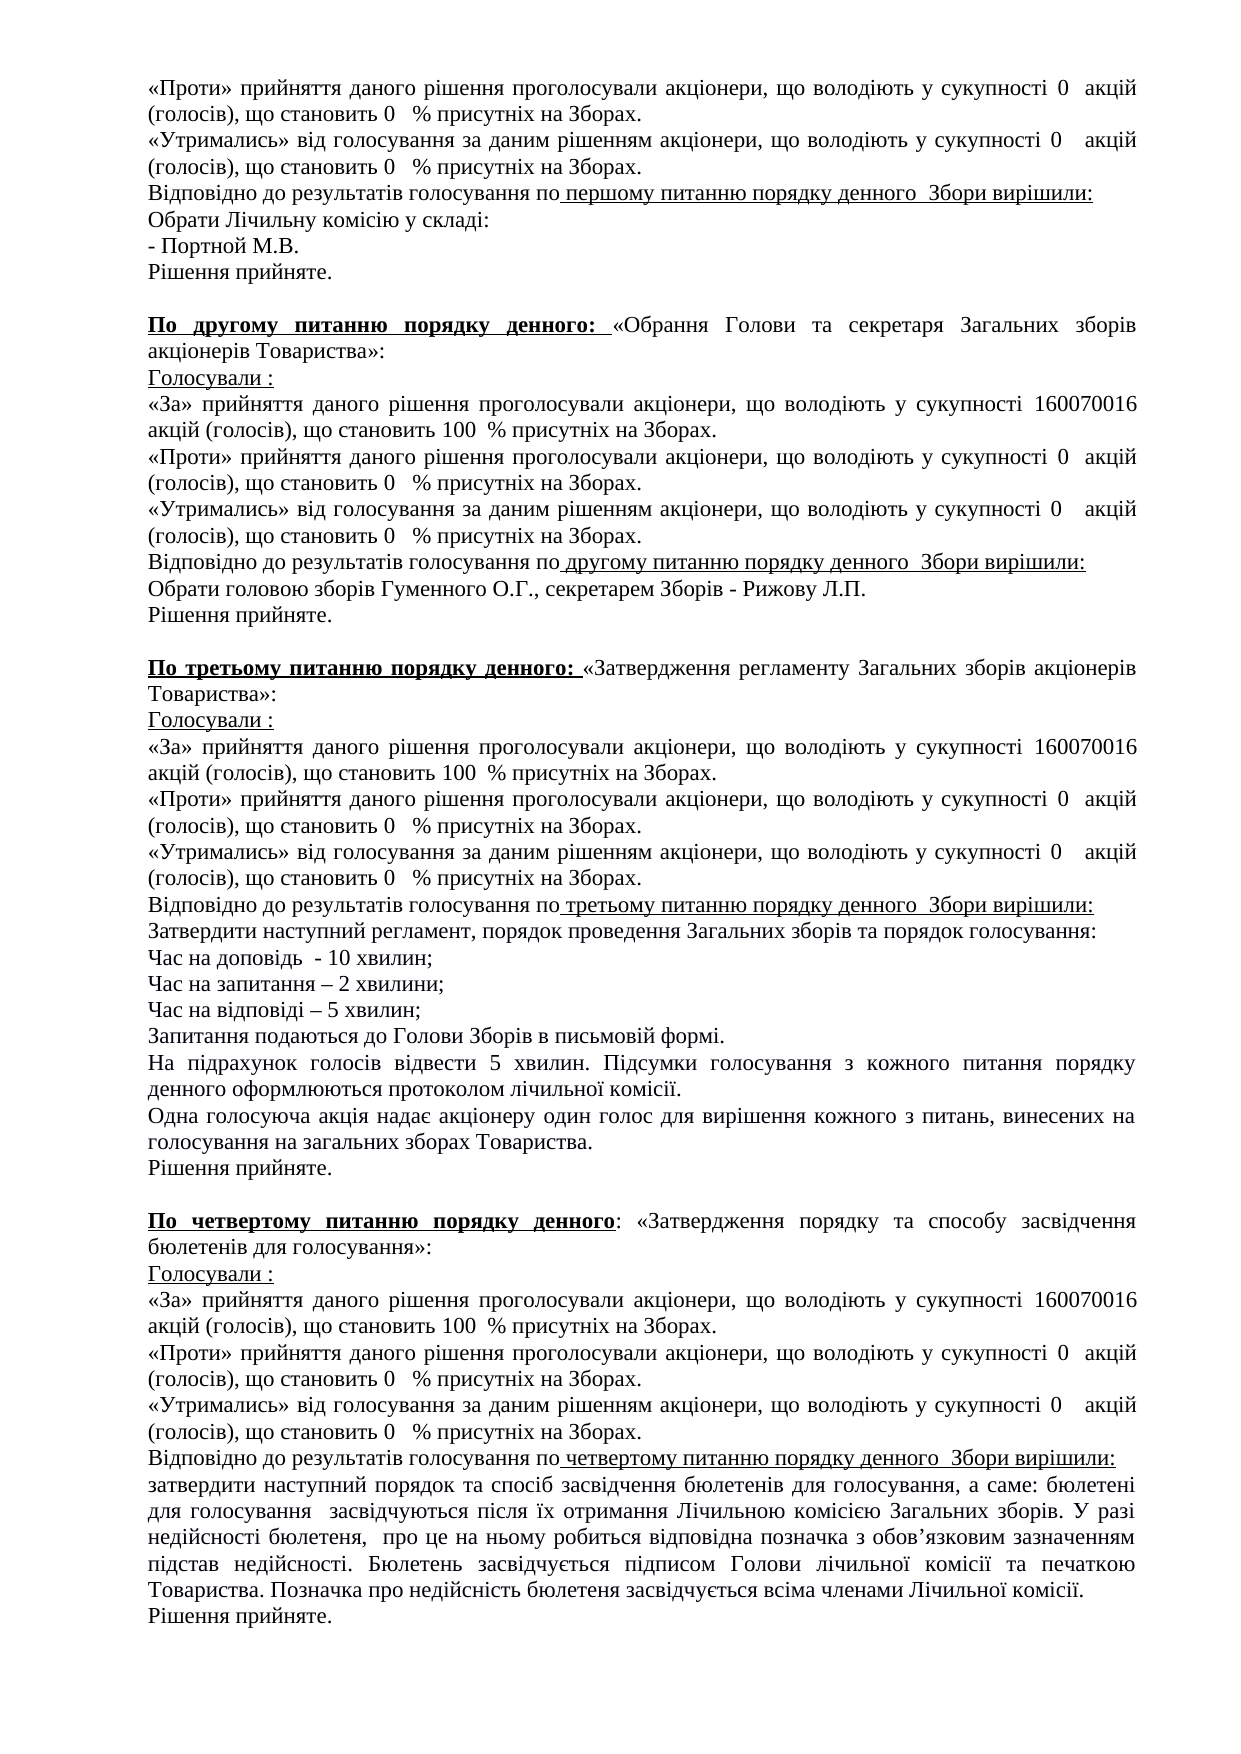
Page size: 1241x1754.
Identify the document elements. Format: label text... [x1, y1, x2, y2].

text Рішення прийняте. [148, 1602, 1137, 1629]
text Час на запитання – 2 хвилини; [148, 970, 1137, 996]
text Голосували : [148, 1260, 1137, 1286]
text Затвердити наступний регламент, порядок проведення Загальних зборів та порядок голосування: [148, 917, 1137, 943]
text Час на відповіді – 5 хвилин; [148, 996, 1137, 1023]
text затвердити наступний порядок та спосіб засвідчення бюлетенів для голосування, а саме: бюлетені для голосування засвідчуються після їх отримання Лічильною комісією Загальних зборів. У разі недійсності бюлетеня, про це на ньому робиться відповідна позначка з обов’язковим зазначенням підстав недійсності. Бюлетень засвідчується підписом Голови лічильної комісії та печаткою Товариства. Позначка про недійсність бюлетеня засвідчується всіма членами Лічильної комісії. [148, 1471, 1137, 1602]
text «Проти» прийняття даного рішення проголосували акціонери, що володіють у сукупності 0 акцій (голосів), що становить 0 % присутніх на Зборах. [148, 443, 1137, 496]
text Відповідно до результатів голосування по другому питанню порядку денного Збори вирішили: [148, 548, 1137, 574]
text Рішення прийняте. [148, 1154, 1137, 1181]
text «Проти» прийняття даного рішення проголосували акціонери, що володіють у сукупності 0 акцій (голосів), що становить 0 % присутніх на Зборах. [148, 74, 1137, 127]
text «Утримались» від голосування за даним рішенням акціонери, що володіють у сукупності 0 акцій (голосів), що становить 0 % присутніх на Зборах. [148, 127, 1137, 179]
text Рішення прийняте. [148, 258, 1137, 285]
text - Портной М.В. [148, 232, 1137, 258]
text На підрахунок голосів відвести 5 хвилин. Підсумки голосування з кожного питання порядку денного оформлюються протоколом лічильної комісії. [148, 1049, 1137, 1102]
text Одна голосуюча акція надає акціонеру один голос для вирішення кожного з питань, винесених на голосування на загальних зборах Товариства. [148, 1102, 1137, 1154]
text Відповідно до результатів голосування по третьому питанню порядку денного Збори вирішили: [148, 891, 1137, 917]
text Голосували : [148, 364, 1137, 390]
text По третьому питанню порядку денного: «Затвердження регламенту Загальних зборів акціонерів Товариства»: [148, 654, 1137, 706]
text Обрати головою зборів Гуменного О.Г., секретарем Зборів - Рижову Л.П. [148, 574, 1137, 601]
text «Утримались» від голосування за даним рішенням акціонери, що володіють у сукупності 0 акцій (голосів), що становить 0 % присутніх на Зборах. [148, 496, 1137, 548]
text «За» прийняття даного рішення проголосували акціонери, що володіють у сукупності 160070016 акцій (голосів), що становить 100 % присутніх на Зборах. [148, 1286, 1137, 1339]
text Час на доповідь - 10 хвилин; [148, 943, 1137, 970]
text Запитання подаються до Голови Зборів в письмовій формі. [148, 1023, 1137, 1049]
text Відповідно до результатів голосування по першому питанню порядку денного Збори вирішили: [148, 179, 1137, 206]
text Рішення прийняте. [148, 601, 1137, 627]
text По четвертому питанню порядку денного: «Затвердження порядку та способу засвідчення бюлетенів для голосування»: [148, 1207, 1137, 1260]
text «Утримались» від голосування за даним рішенням акціонери, що володіють у сукупності 0 акцій (голосів), що становить 0 % присутніх на Зборах. [148, 1392, 1137, 1444]
text «За» прийняття даного рішення проголосували акціонери, що володіють у сукупності 160070016 акцій (голосів), що становить 100 % присутніх на Зборах. [148, 390, 1137, 443]
text Відповідно до результатів голосування по четвертому питанню порядку денного Збори вирішили: [148, 1444, 1137, 1471]
text «Проти» прийняття даного рішення проголосували акціонери, що володіють у сукупності 0 акцій (голосів), що становить 0 % присутніх на Зборах. [148, 785, 1137, 838]
text «Утримались» від голосування за даним рішенням акціонери, що володіють у сукупності 0 акцій (голосів), що становить 0 % присутніх на Зборах. [148, 838, 1137, 891]
text По другому питанню порядку денного: «Обрання Голови та секретаря Загальних зборів акціонерів Товариства»: [148, 311, 1137, 364]
text «За» прийняття даного рішення проголосували акціонери, що володіють у сукупності 160070016 акцій (голосів), що становить 100 % присутніх на Зборах. [148, 733, 1137, 785]
text Обрати Лічильну комісію у складі: [148, 206, 1137, 232]
text «Проти» прийняття даного рішення проголосували акціонери, що володіють у сукупності 0 акцій (голосів), що становить 0 % присутніх на Зборах. [148, 1339, 1137, 1392]
text Голосували : [148, 706, 1137, 733]
